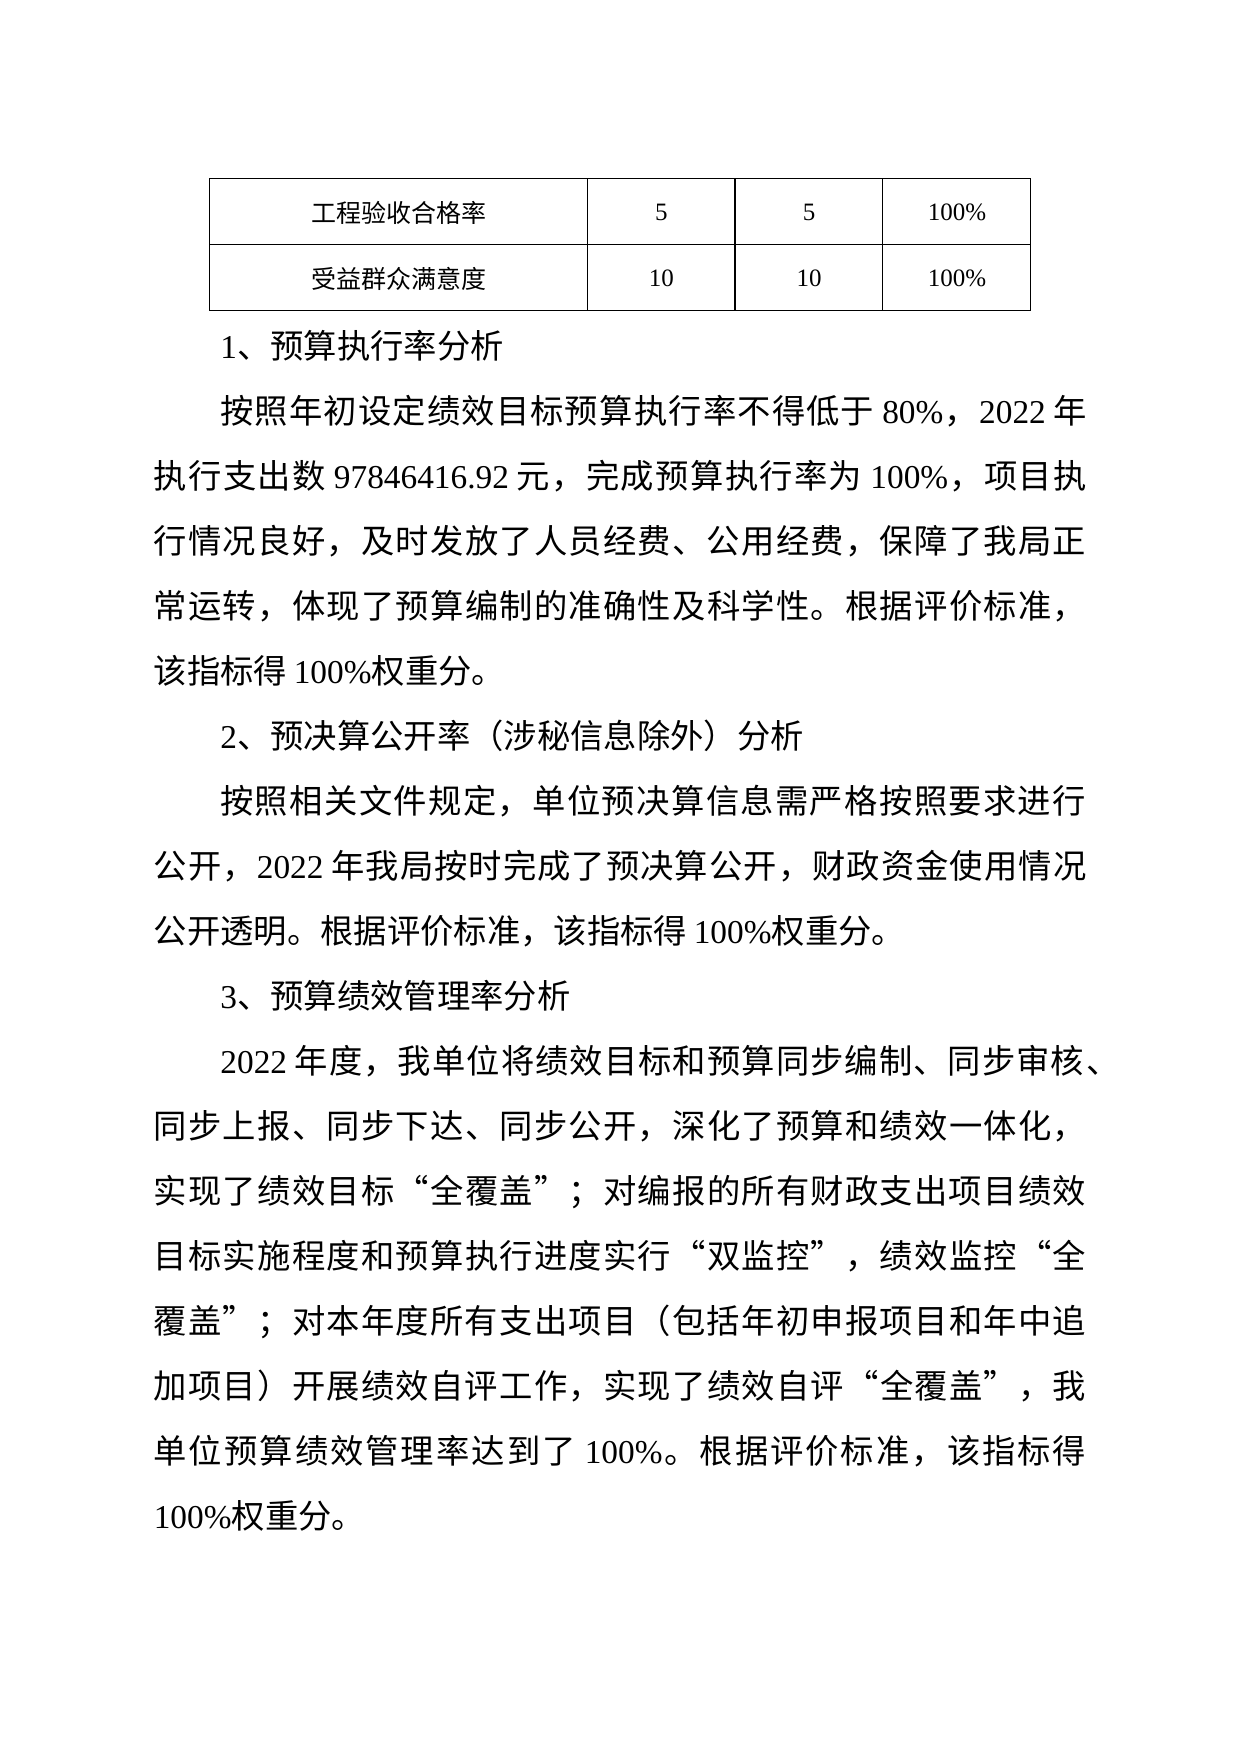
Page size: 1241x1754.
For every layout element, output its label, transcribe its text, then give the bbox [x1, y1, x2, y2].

table_cell 5 [588, 179, 734, 244]
text 按照年初设定绩效目标预算执行率不得低于80%，2022年执行支出数97846416.92元，完成预算执行率为100%，项目执行情况良好，及时发放了人员经费、公用经费，保障了我局正常运转，体现了预算编制的准确性及科学性。根据评价标准，该指标得100%权重分。 [153, 376, 1087, 701]
table_cell 10 [588, 245, 734, 310]
text 按照相关文件规定，单位预决算信息需严格按照要求进行公开，2022年我局按时完成了预决算公开，财政资金使用情况公开透明。根据评价标准，该指标得100%权重分。 [153, 766, 1087, 961]
table_cell 100% [883, 245, 1030, 310]
text 1、预算执行率分析 [153, 311, 1087, 376]
text 2、预决算公开率（涉秘信息除外）分析 [153, 701, 1087, 766]
text 3、预算绩效管理率分析 [153, 961, 1087, 1026]
table_cell 5 [736, 179, 882, 244]
table_cell 受益群众满意度 [210, 245, 587, 310]
table_cell 10 [736, 245, 882, 310]
table_cell 工程验收合格率 [210, 179, 587, 244]
table_cell 100% [883, 179, 1030, 244]
text 2022年度，我单位将绩效目标和预算同步编制、同步审核、同步上报、同步下达、同步公开，深化了预算和绩效一体化，实现了绩效目标“全覆盖”；对编报的所有财政支出项目绩效目标实施程度和预算执行进度实行“双监控”，绩效监控“全覆盖”；对本年度所有支出项目（包括年初申报项目和年中追加项目）开展绩效自评工作，实现了绩效自评“全覆盖”，我单位预算绩效管理率达到了100%。根据评价标准，该指标得100%权重分。 [153, 1026, 1087, 1546]
